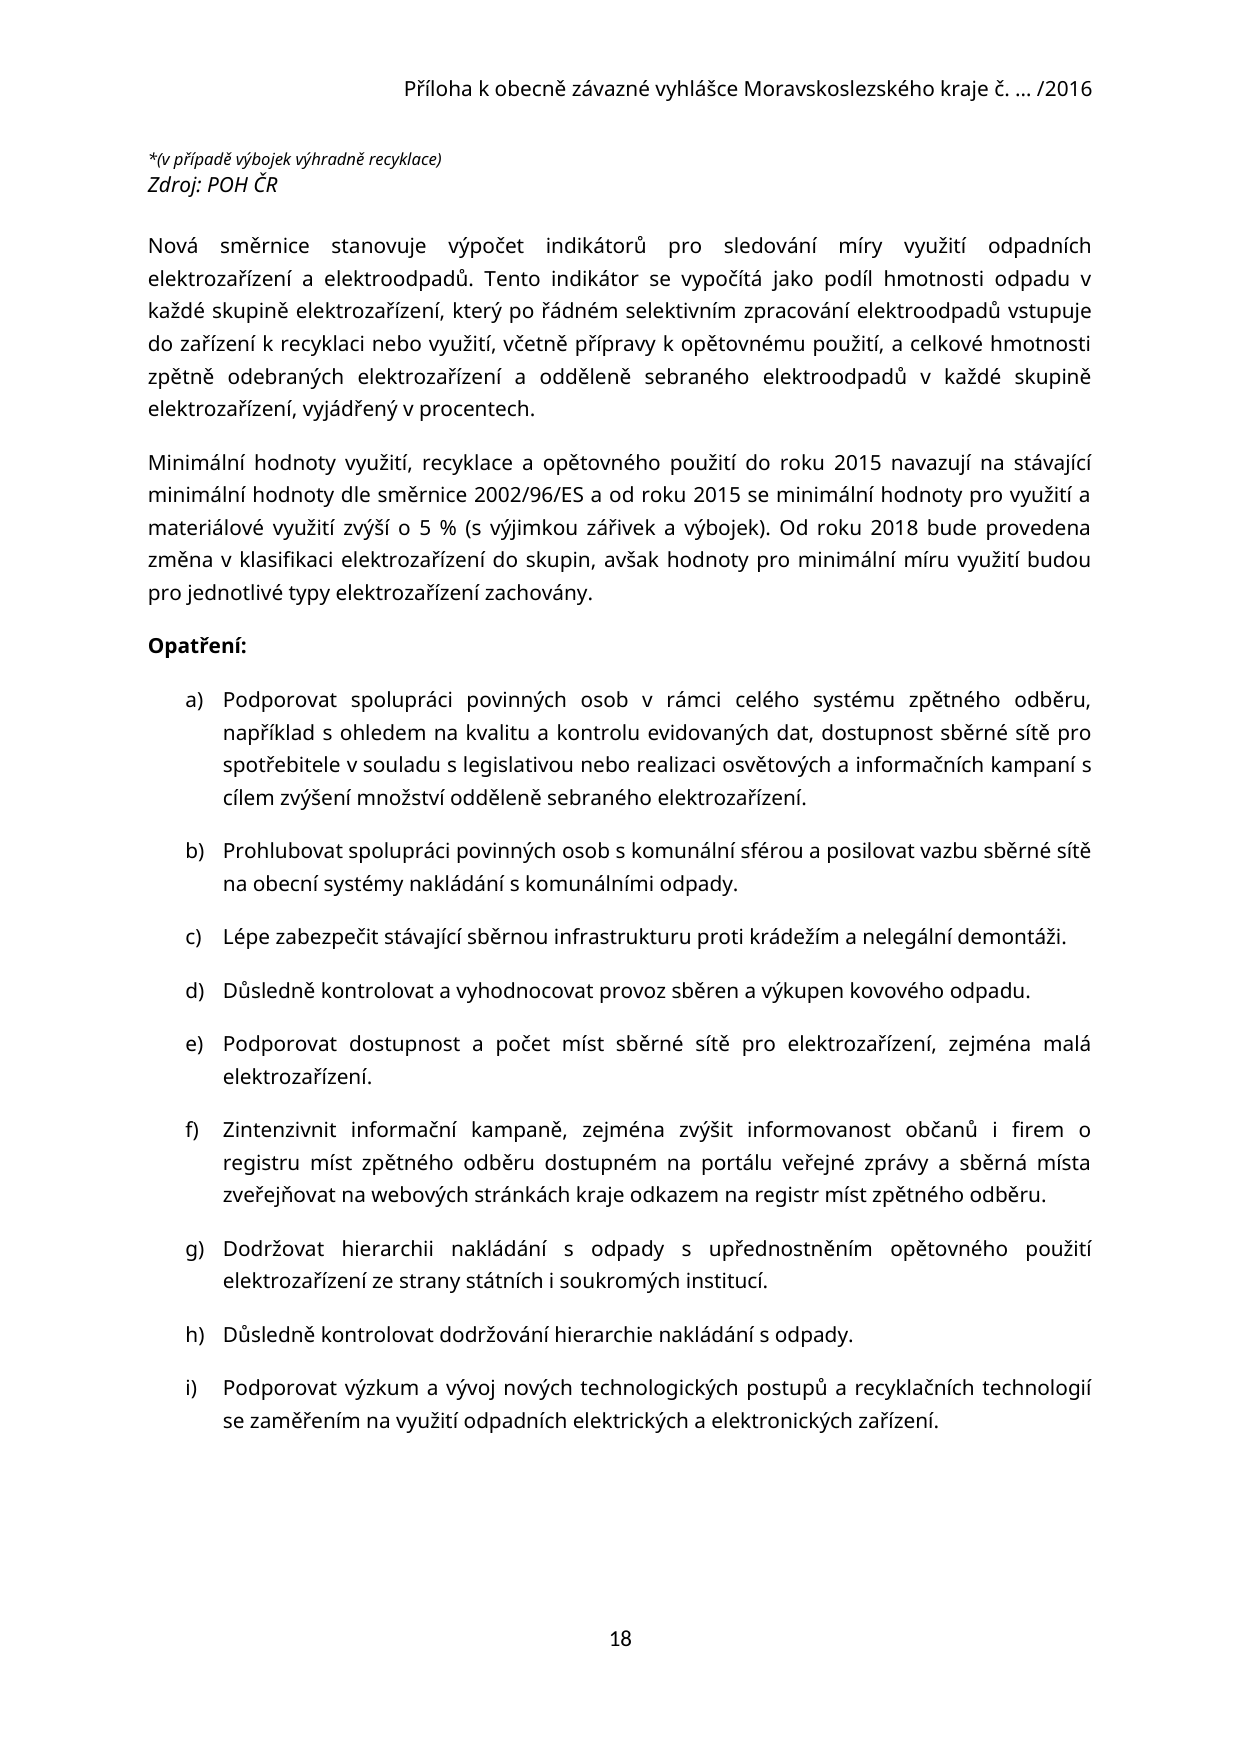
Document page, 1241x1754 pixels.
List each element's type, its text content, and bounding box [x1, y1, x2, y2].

list Prohlubovat spolupráci povinných osob s komunální sférou a posilovat vazbu sběrné sítě na obecní systémy nakládání s komunálními odpady. [185, 836, 1093, 897]
text Nová směrnice stanovuje výpočet indikátorů pro sledování míry využití odpadních elektrozařízení a elektroodpadů. Tento indikátor se vypočítá jako podíl hmotnosti odpadu v každé skupině elektrozařízení, který po řádném selektivním zpracování elektroodpadů vstupuje do zařízení k recyklaci nebo využití, včetně přípravy k opětovnému použití, a celkové hmotnosti zpětně odebraných elektrozařízení a odděleně sebraného elektroodpadů v každé skupině elektrozařízení, vyjádřený v procentech. [148, 231, 1093, 423]
text Opatření: [148, 632, 1093, 660]
list Podporovat výzkum a vývoj nových technologických postupů a recyklačních technologií se zaměřením na využití odpadních elektrických a elektronických zařízení. [185, 1373, 1093, 1434]
list Lépe zabezpečit stávající sběrnou infrastrukturu proti krádežím a nelegální demontáži. [185, 922, 1093, 951]
list Podporovat dostupnost a počet míst sběrné sítě pro elektrozařízení, zejména malá elektrozařízení. [185, 1029, 1093, 1090]
text Minimální hodnoty využití, recyklace a opětovného použití do roku 2015 navazují na stávající minimální hodnoty dle směrnice 2002/96/ES a od roku 2015 se minimální hodnoty pro využití a materiálové využití zvýší o 5 % (s výjimkou zářivek a výbojek). Od roku 2018 bude provedena změna v klasifikaci elektrozařízení do skupin, avšak hodnoty pro minimální míru využití budou pro jednotlivé typy elektrozařízení zachovány. [148, 448, 1093, 607]
list Dodržovat hierarchii nakládání s odpady s upřednostněním opětovného použití elektrozařízení ze strany státních i soukromých institucí. [185, 1234, 1093, 1295]
list Důsledně kontrolovat a vyhodnocovat provoz sběren a výkupen kovového odpadu. [185, 976, 1093, 1004]
text Zdroj: POH ČR [148, 170, 1093, 199]
list Zintenzivnit informační kampaně, zejména zvýšit informovanost občanů i firem o registru míst zpětného odběru dostupném na portálu veřejné zprávy a sběrná místa zveřejňovat na webových stránkách kraje odkazem na registr míst zpětného odběru. [185, 1115, 1093, 1209]
text *(v případě výbojek výhradně recyklace) [148, 148, 1093, 170]
list Podporovat spolupráci povinných osob v rámci celého systému zpětného odběru, například s ohledem na kvalitu a kontrolu evidovaných dat, dostupnost sběrné sítě pro spotřebitele v souladu s legislativou nebo realizaci osvětových a informačních kampaní s cílem zvýšení množství odděleně sebraného elektrozařízení. [185, 685, 1093, 811]
list Důsledně kontrolovat dodržování hierarchie nakládání s odpady. [185, 1320, 1093, 1348]
